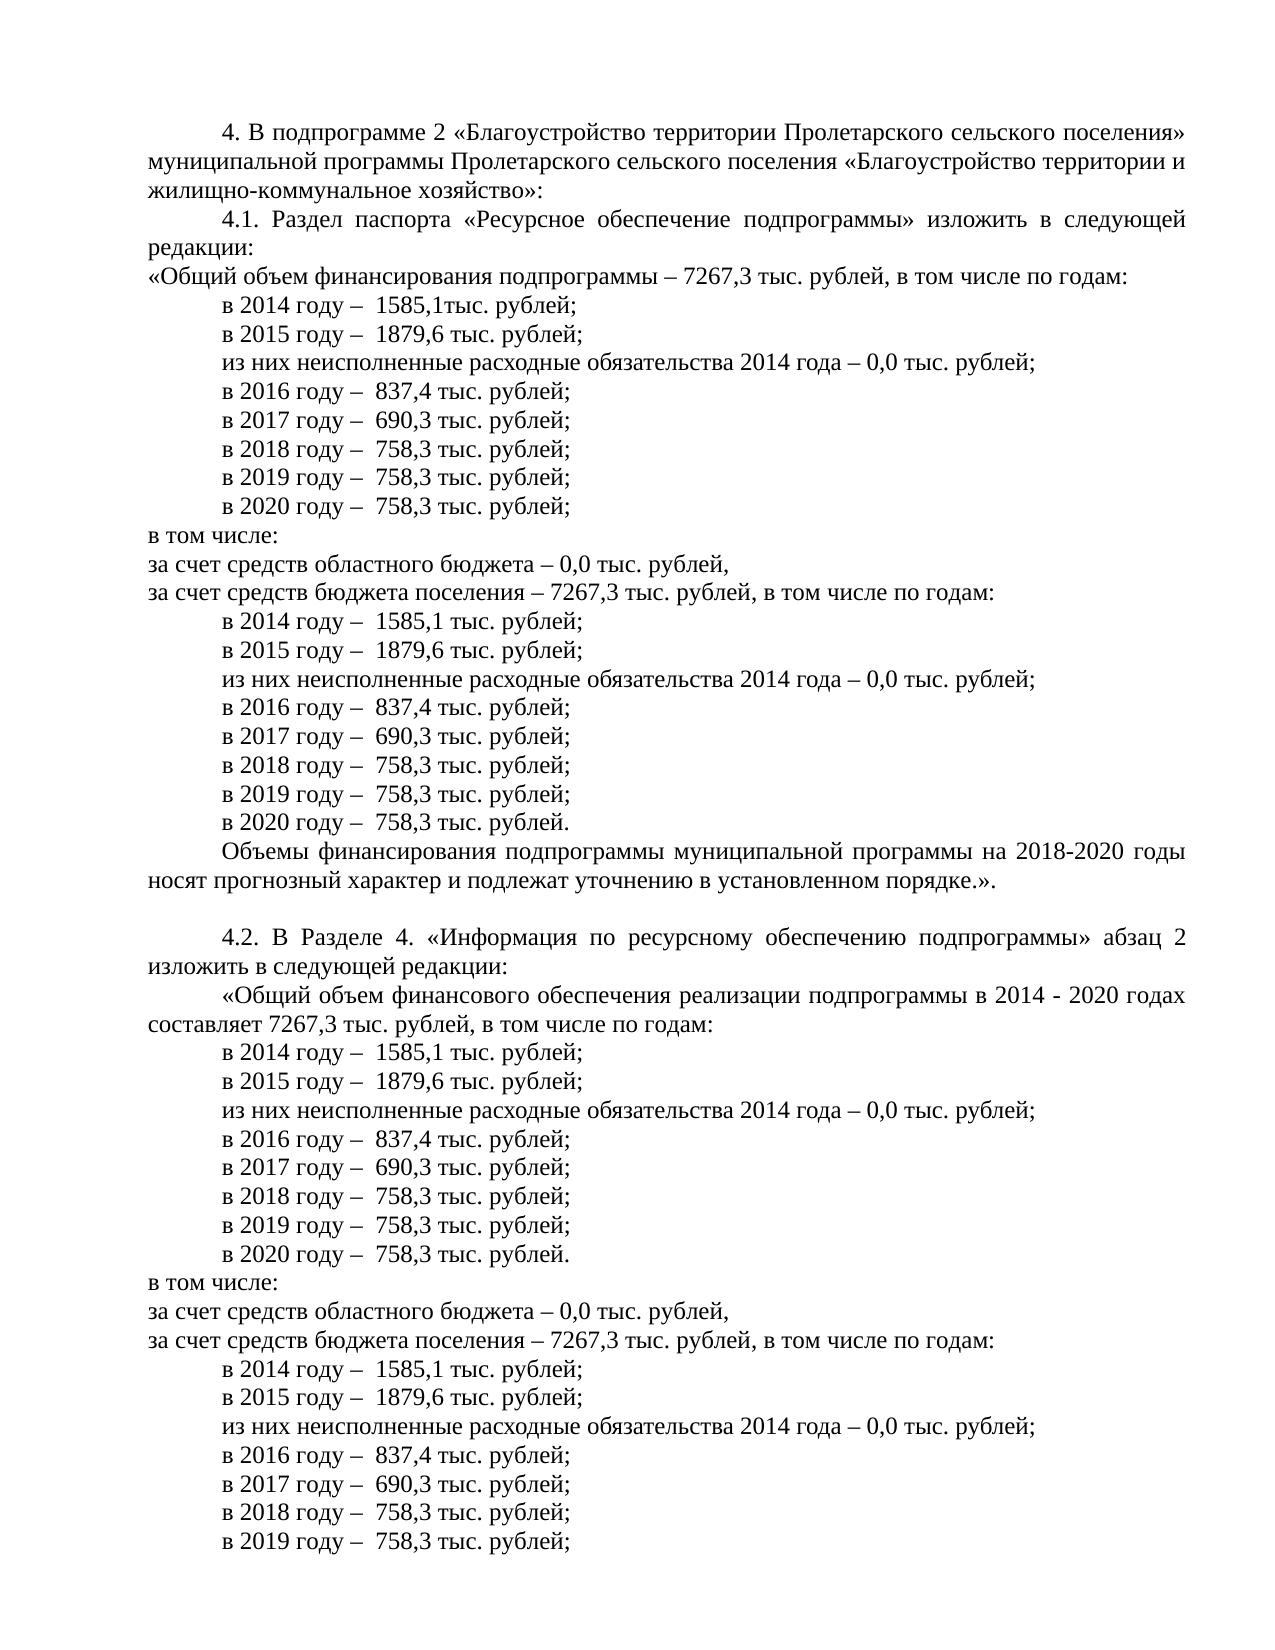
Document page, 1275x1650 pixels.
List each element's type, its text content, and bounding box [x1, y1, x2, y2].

text в том числе: [148, 520, 1186, 549]
text в 2014 году – 1585,1 тыс. рублей; [222, 1354, 1186, 1382]
text в 2014 году – 1585,1 тыс. рублей; [222, 1037, 1186, 1066]
text 4.1. Раздел паспорта «Ресурсное обеспечение подпрограммы» изложить в следующей редакции: [148, 204, 1186, 261]
text за счет средств бюджета поселения – 7267,3 тыс. рублей, в том числе по годам: [148, 577, 1186, 606]
text 4.2. В Разделе 4. «Информация по ресурсному обеспечению подпрограммы» абзац 2 изложить в следующей редакции: [148, 922, 1186, 980]
text в 2017 году – 690,3 тыс. рублей; [222, 1152, 1186, 1181]
text в 2017 году – 690,3 тыс. рублей; [222, 721, 1186, 750]
text в 2016 году – 837,4 тыс. рублей; [222, 1124, 1186, 1152]
text из них неисполненные расходные обязательства 2014 года – 0,0 тыс. рублей; [222, 664, 1186, 692]
text в 2018 году – 758,3 тыс. рублей; [222, 434, 1186, 462]
text в 2018 году – 758,3 тыс. рублей; [222, 750, 1186, 779]
text из них неисполненные расходные обязательства 2014 года – 0,0 тыс. рублей; [222, 347, 1186, 376]
text в 2017 году – 690,3 тыс. рублей; [222, 1469, 1186, 1497]
text в 2017 году – 690,3 тыс. рублей; [222, 405, 1186, 434]
text в 2018 году – 758,3 тыс. рублей; [222, 1497, 1186, 1526]
text Объемы финансирования подпрограммы муниципальной программы на 2018-2020 годы носят прогнозный характер и подлежат уточнению в установленном порядке.». [148, 836, 1186, 894]
text из них неисполненные расходные обязательства 2014 года – 0,0 тыс. рублей; [222, 1095, 1186, 1124]
text «Общий объем финансового обеспечения реализации подпрограммы в 2014 - 2020 годах составляет 7267,3 тыс. рублей, в том числе по годам: [148, 980, 1186, 1037]
text в 2018 году – 758,3 тыс. рублей; [222, 1181, 1186, 1210]
text в 2020 году – 758,3 тыс. рублей. [148, 807, 1186, 836]
text в том числе: [148, 1267, 1186, 1296]
text за счет средств областного бюджета – 0,0 тыс. рублей, [148, 1296, 1186, 1325]
text в 2016 году – 837,4 тыс. рублей; [222, 376, 1186, 405]
text в 2015 году – 1879,6 тыс. рублей; [222, 1066, 1186, 1095]
text в 2019 году – 758,3 тыс. рублей; [222, 1526, 1186, 1555]
text в 2020 году – 758,3 тыс. рублей. [148, 1239, 1186, 1267]
text в 2015 году – 1879,6 тыс. рублей; [222, 319, 1186, 347]
text в 2016 году – 837,4 тыс. рублей; [222, 692, 1186, 721]
text в 2015 году – 1879,6 тыс. рублей; [222, 1382, 1186, 1411]
text за счет средств областного бюджета – 0,0 тыс. рублей, [148, 549, 1186, 577]
text «Общий объем финансирования подпрограммы – 7267,3 тыс. рублей, в том числе по годам: [148, 261, 1186, 290]
text в 2019 году – 758,3 тыс. рублей; [222, 779, 1186, 807]
text в 2019 году – 758,3 тыс. рублей; [222, 462, 1186, 491]
text в 2015 году – 1879,6 тыс. рублей; [222, 635, 1186, 664]
text в 2014 году – 1585,1тыс. рублей; [222, 290, 1186, 319]
text в 2014 году – 1585,1 тыс. рублей; [222, 606, 1186, 635]
text в 2016 году – 837,4 тыс. рублей; [222, 1440, 1186, 1469]
text 4. В подпрограмме 2 «Благоустройство территории Пролетарского сельского поселения» муниципальной программы Пролетарского сельского поселения «Благоустройство территории и жилищно-коммунальное хозяйство»: [148, 117, 1186, 204]
text в 2020 году – 758,3 тыс. рублей; [222, 491, 1186, 520]
text из них неисполненные расходные обязательства 2014 года – 0,0 тыс. рублей; [222, 1411, 1186, 1440]
text за счет средств бюджета поселения – 7267,3 тыс. рублей, в том числе по годам: [148, 1325, 1186, 1354]
text в 2019 году – 758,3 тыс. рублей; [222, 1210, 1186, 1239]
